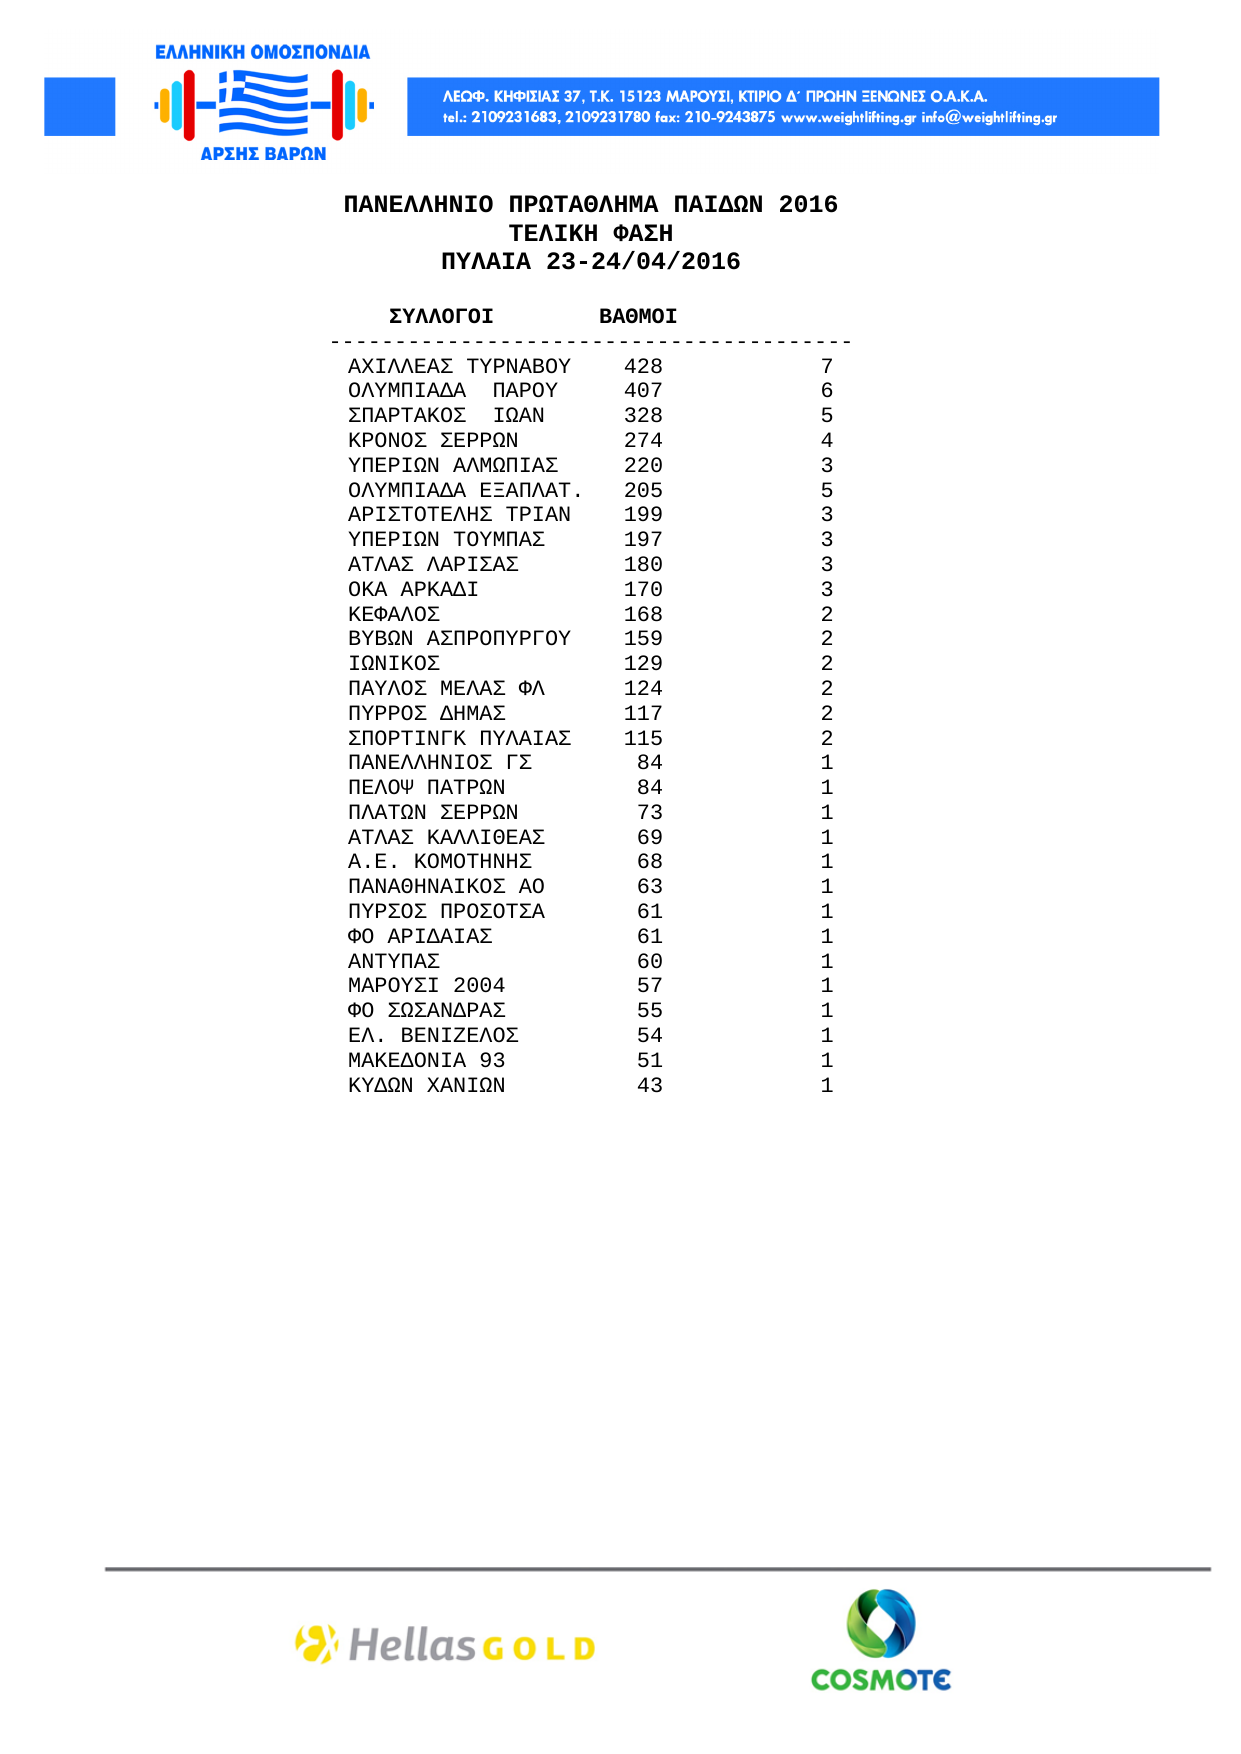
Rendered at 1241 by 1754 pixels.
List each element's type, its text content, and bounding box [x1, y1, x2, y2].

text ΜΑΡΟΥΣΙ 2004 57 1 [74, 975, 1107, 999]
text Α.Ε. ΚΟΜΟΤΗΝΗΣ 68 1 [74, 851, 1107, 876]
text ΑΤΛΑΣ ΚΑΛΛΙΘΕΑΣ 69 1 [74, 826, 1107, 851]
text ΣΠΟΡΤΙΝΓΚ ΠΥΛΑΙΑΣ 115 2 [74, 727, 1107, 752]
text ΦΟ ΣΩΣΑΝΔΡΑΣ 55 1 [74, 999, 1107, 1024]
text ΟΛΥΜΠΙΑΔΑ ΕΞΑΠΛΑΤ. 205 5 [74, 479, 1107, 504]
picture [44, 29, 1160, 174]
text ΤΕΛΙΚΗ ΦΑΣΗ [74, 220, 1107, 249]
text ΠΥΛΑΙΑ 23-24/04/2016 [74, 249, 1107, 277]
text ΙΩΝΙΚΟΣ 129 2 [74, 652, 1107, 677]
text ΚΕΦΑΛΟΣ 168 2 [74, 603, 1107, 628]
text ΑΝΤΥΠΑΣ 60 1 [74, 950, 1107, 975]
text ΦΟ ΑΡΙΔΑΙΑΣ 61 1 [74, 925, 1107, 950]
text ΠΕΛΟΨ ΠΑΤΡΩΝ 84 1 [74, 776, 1107, 801]
text ΒΥΒΩΝ ΑΣΠΡΟΠΥΡΓΟΥ 159 2 [74, 628, 1107, 652]
text ΥΠΕΡΙΩΝ ΑΛΜΩΠΙΑΣ 220 3 [74, 454, 1107, 479]
text ΜΑΚΕΔΟΝΙΑ 93 51 1 [74, 1049, 1107, 1074]
text ΑΡΙΣΤΟΤΕΛΗΣ ΤΡΙΑΝ 199 3 [74, 504, 1107, 528]
text ΥΠΕΡΙΩΝ ΤΟΥΜΠΑΣ 197 3 [74, 528, 1107, 553]
text ΠΛΑΤΩΝ ΣΕΡΡΩΝ 73 1 [74, 801, 1107, 826]
text ΚΡΟΝΟΣ ΣΕΡΡΩΝ 274 4 [74, 429, 1107, 454]
text ΠΥΡΣΟΣ ΠΡΟΣΟΤΣΑ 61 1 [74, 900, 1107, 925]
text ΑΤΛΑΣ ΛΑΡΙΣΑΣ 180 3 [74, 553, 1107, 578]
text ΠΥΡΡΟΣ ΔΗΜΑΣ 117 2 [74, 702, 1107, 727]
text ΠΑΝΑΘΗΝΑΙΚΟΣ ΑΟ 63 1 [74, 876, 1107, 900]
text ΠΑΝΕΛΛΗΝΙΟΣ ΓΣ 84 1 [74, 752, 1107, 776]
text ΟΚΑ ΑΡΚΑΔΙ 170 3 [74, 578, 1107, 603]
text ΠΑΥΛΟΣ ΜΕΛΑΣ ΦΛ 124 2 [74, 677, 1107, 702]
picture [44, 1565, 1241, 1694]
text ---------------------------------------- [74, 330, 1107, 355]
text ΑΧΙΛΛΕΑΣ ΤYΡΝΑΒΟΥ 428 7 [74, 355, 1107, 380]
text ΚΥΔΩΝ ΧΑΝΙΩΝ 43 1 [74, 1074, 1107, 1099]
text ΕΛ. ΒΕΝΙΖΕΛΟΣ 54 1 [74, 1024, 1107, 1049]
text ΠΑΝΕΛΛΗΝΙΟ ΠΡΩΤΑΘΛΗΜΑ ΠΑΙΔΩΝ 2016 [74, 192, 1107, 220]
text ΟΛΥΜΠΙΑΔΑ ΠΑΡΟΥ 407 6 [74, 380, 1107, 404]
text ΣΥΛΛΟΓΟΙ ΒΑΘΜΟΙ [74, 305, 1107, 330]
text ΣΠΑΡΤΑΚΟΣ ΙΩΑΝ 328 5 [74, 404, 1107, 429]
